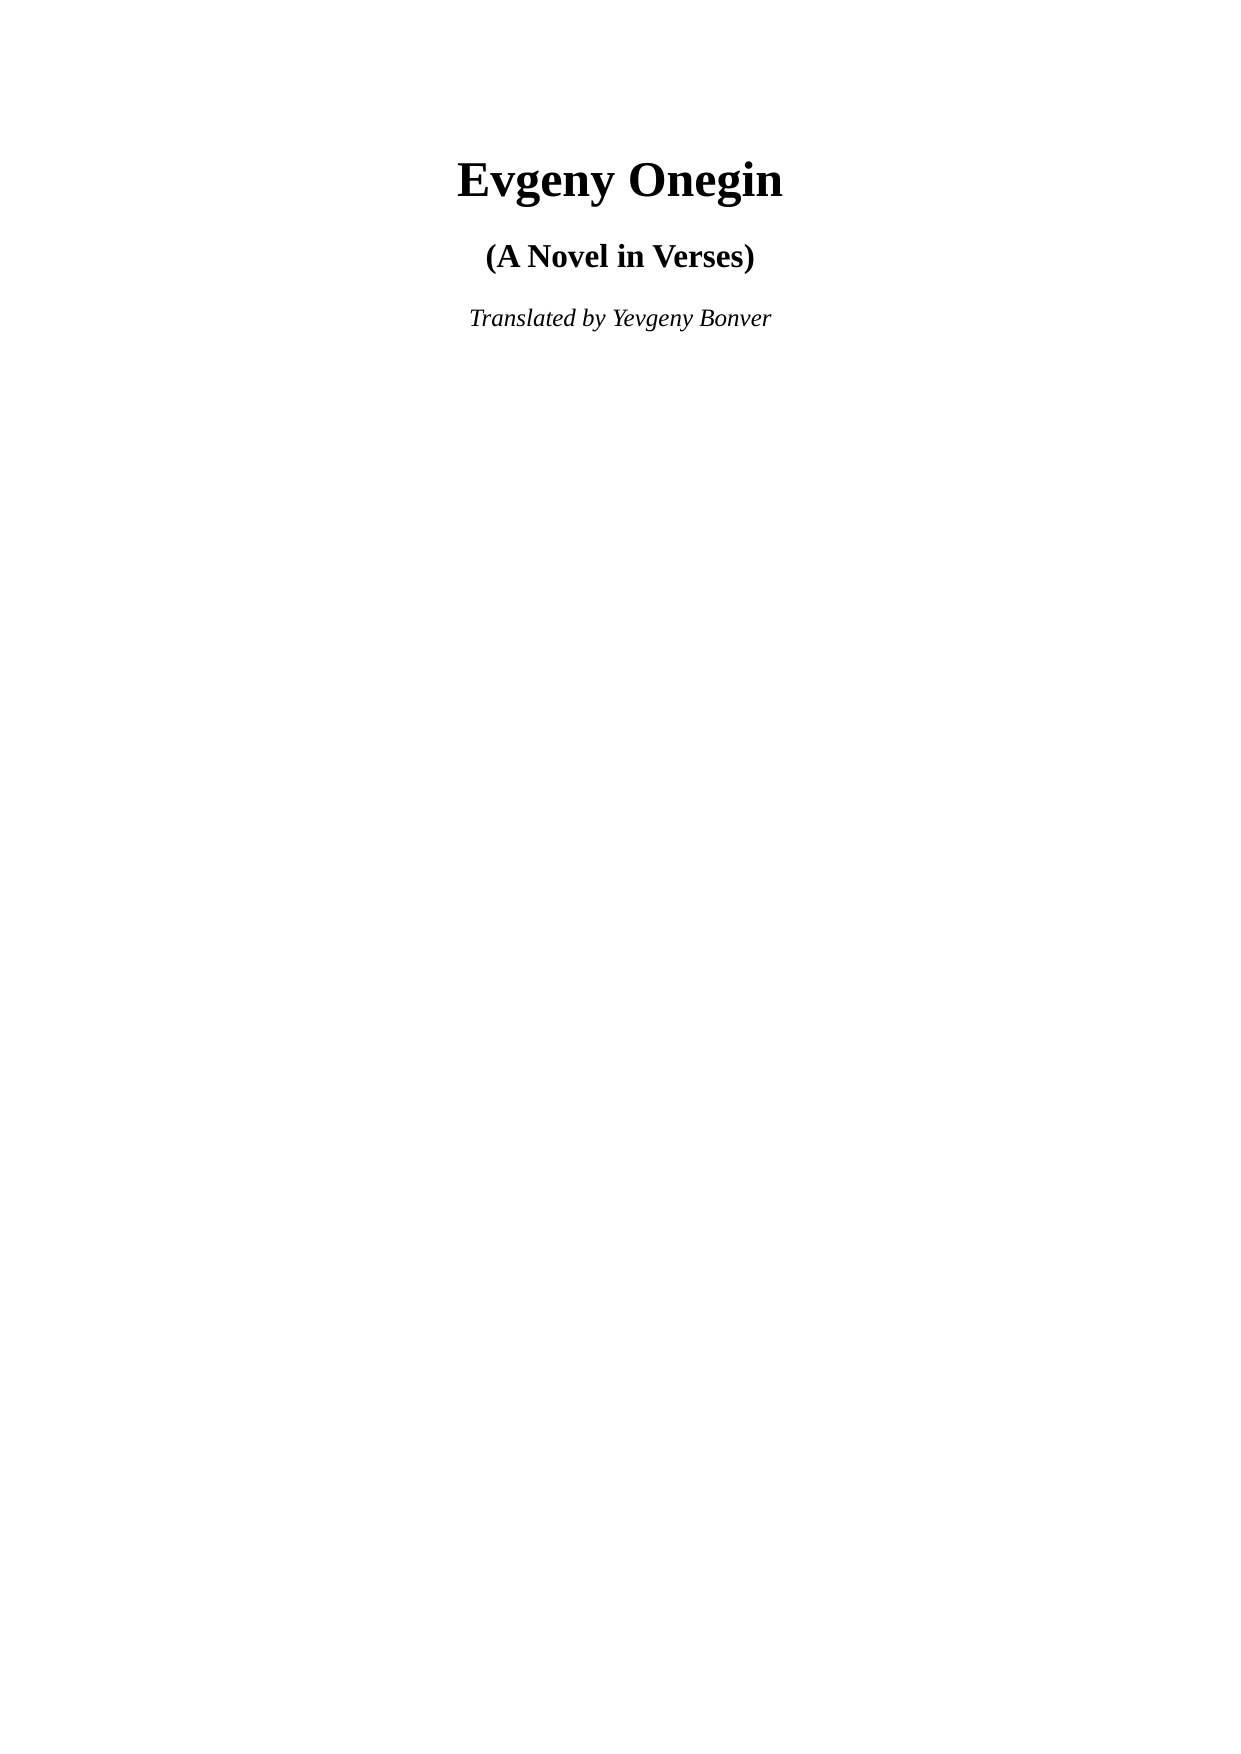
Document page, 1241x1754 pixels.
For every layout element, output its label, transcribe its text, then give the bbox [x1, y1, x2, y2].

text Translated by Yevgeny Bonver [187, 303, 1053, 332]
text Evgeny Onegin [187, 150, 1053, 207]
text (A Novel in Verses) [187, 236, 1053, 274]
